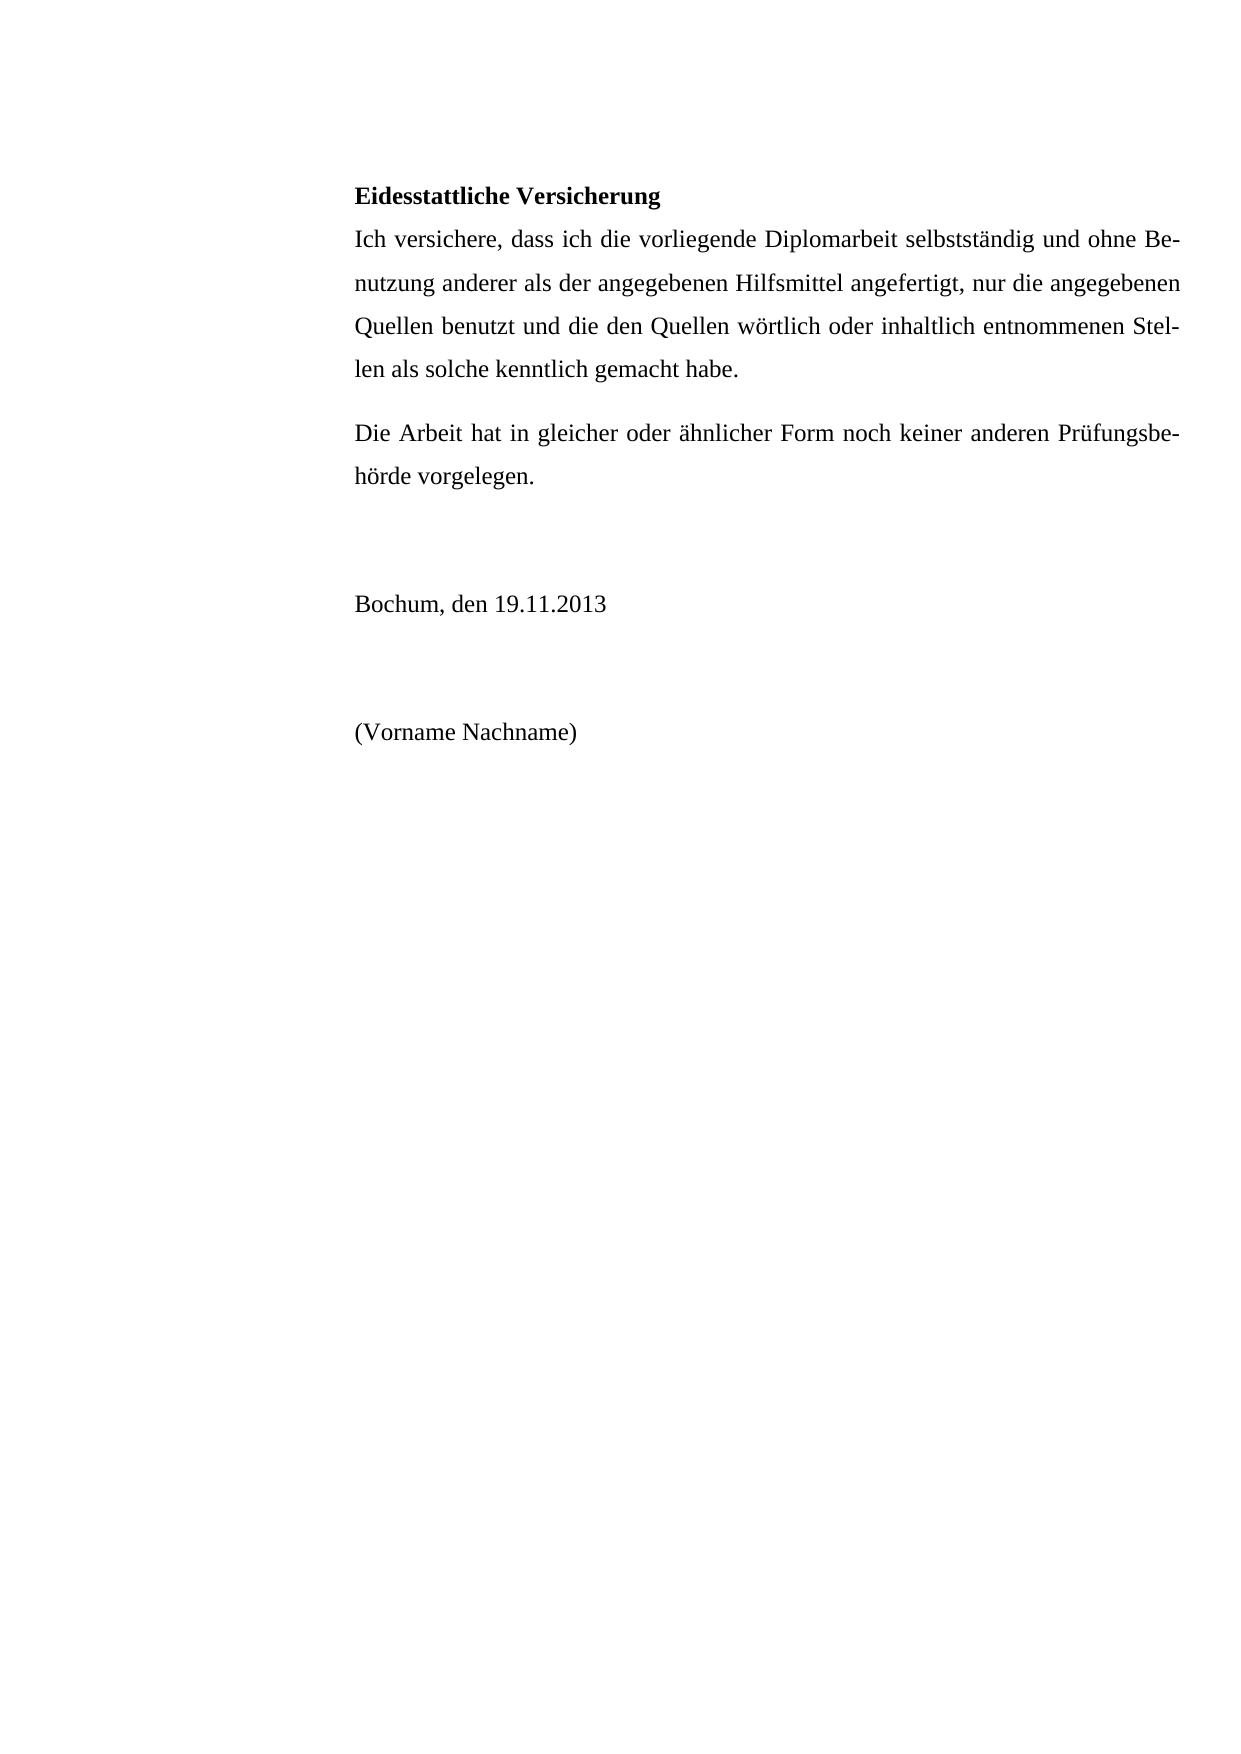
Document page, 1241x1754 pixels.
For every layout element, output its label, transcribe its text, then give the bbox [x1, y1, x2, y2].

text Bochum, den 19.11.2013 [354, 589, 1181, 618]
text Ich versichere, dass ich die vorliegende Diplomarbeit selbstständig und ohne Be-nutzung anderer als der angegebenen Hilfsmittel angefertigt, nur die angegebenen Quellen benutzt und die den Quellen wörtlich oder inhaltlich entnommenen Stel-len als solche kenntlich gemacht habe. [354, 224, 1181, 383]
text (Vorname Nachname) [354, 717, 1181, 746]
subtitle Eidesstattliche Versicherung [354, 181, 1181, 210]
text Die Arbeit hat in gleicher oder ähnlicher Form noch keiner anderen Prüfungsbe-hörde vorgelegen. [354, 418, 1181, 490]
